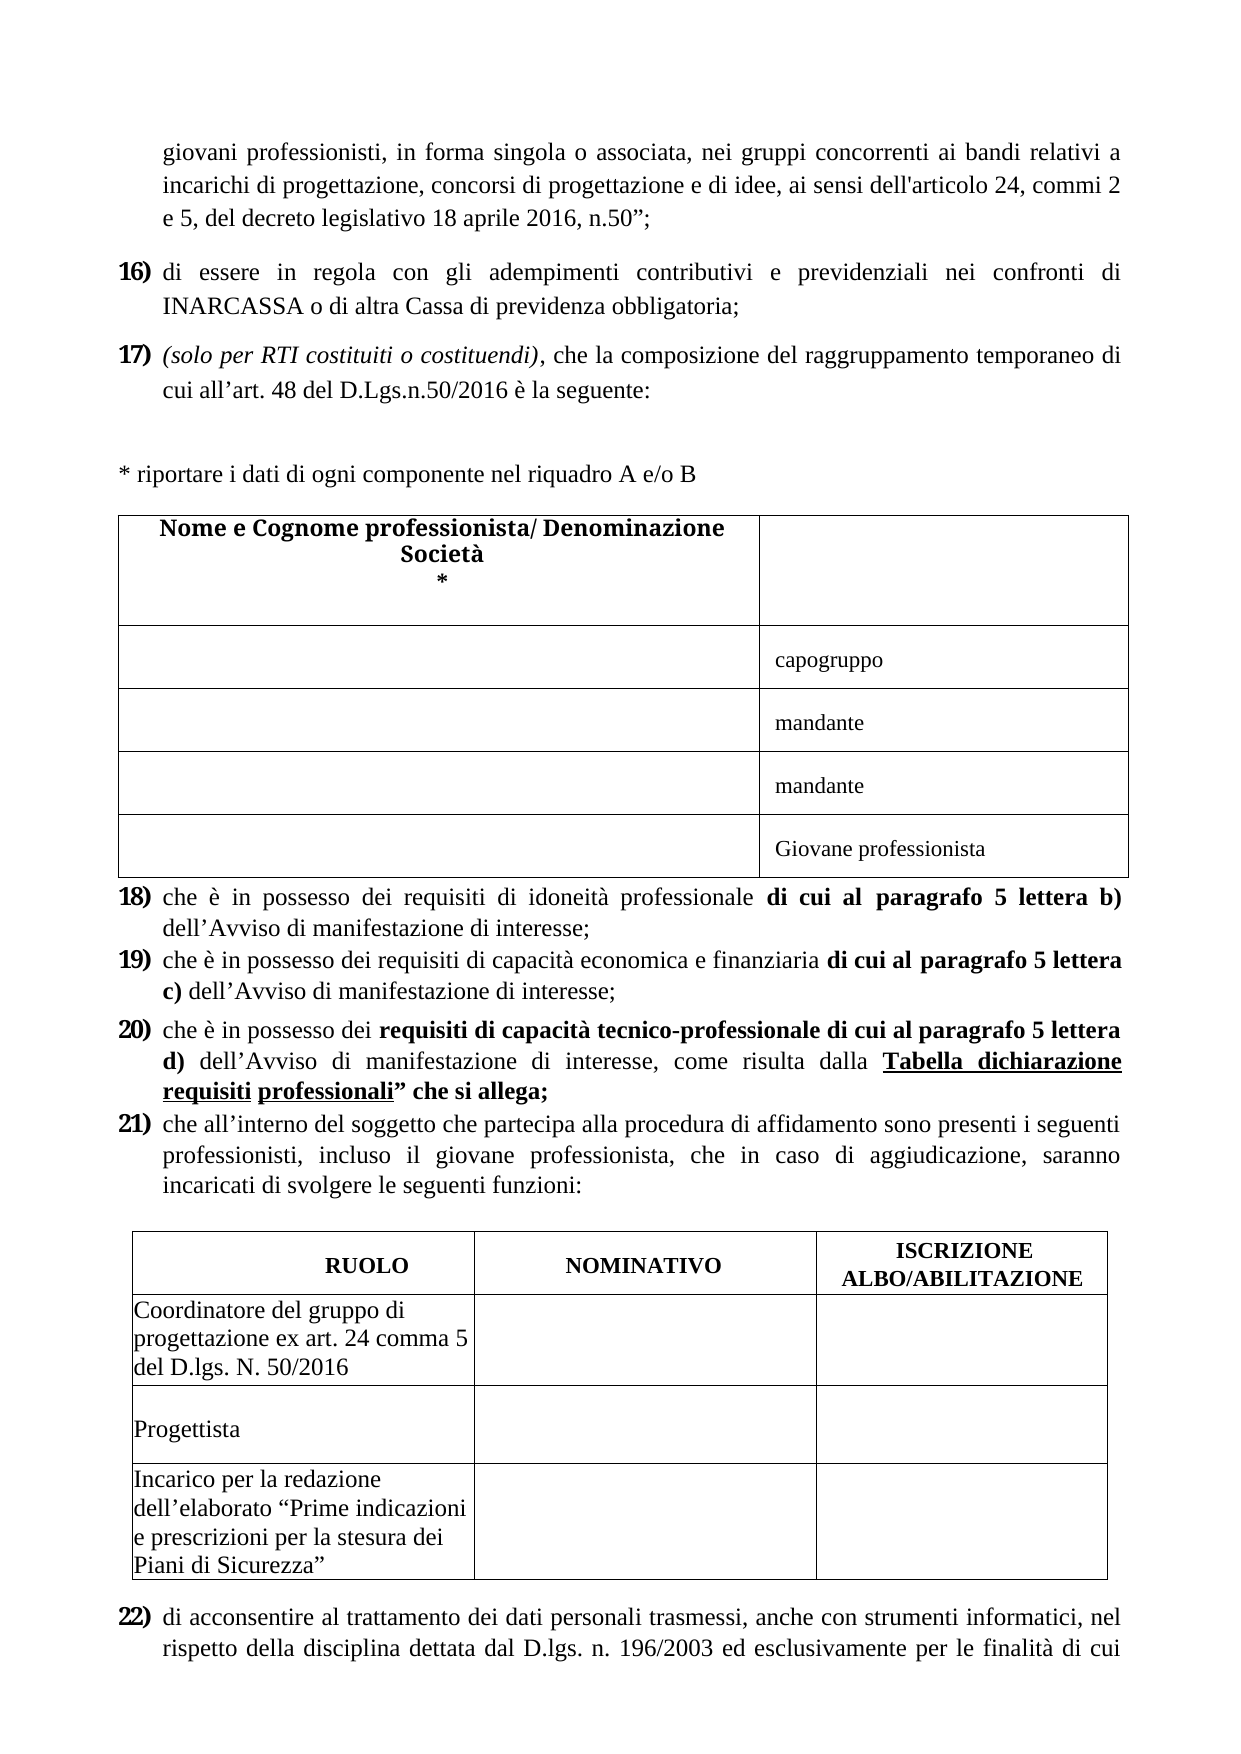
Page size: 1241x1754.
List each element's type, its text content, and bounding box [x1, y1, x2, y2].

table_cell [817, 1295, 1107, 1384]
table_cell [119, 689, 759, 751]
table_header NOMINATIVO [475, 1232, 816, 1294]
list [118, 137, 1122, 232]
text * riportare i dati di ogni componente nel riquadro A e/o B [118, 460, 1122, 488]
table_cell mandante [760, 752, 1128, 814]
table_cell capogruppo [760, 626, 1128, 688]
list che è in possesso dei requisiti di idoneità professionale di cui al paragrafo 5 lettera b) dell’Avviso di manifestazione di interesse; [118, 878, 1122, 941]
table_header RUOLO [133, 1232, 474, 1294]
table_cell [119, 815, 759, 877]
table_cell [475, 1295, 816, 1384]
list di essere in regola con gli adempimenti contributivi e previdenziali nei confronti di INARCASSA o di altra Cassa di previdenza obbligatoria; [118, 253, 1122, 320]
table_cell Incarico per la redazione dell’elaborato “Prime indicazioni e prescrizioni per la stesura dei Piani di Sicurezza” [133, 1464, 474, 1579]
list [118, 1599, 1122, 1662]
table_cell Coordinatore del gruppo di progettazione ex art. 24 comma 5 del D.lgs. N. 50/2016 [133, 1295, 474, 1384]
list che è in possesso dei requisiti di capacità tecnico-professionale di cui al paragrafo 5 lettera d) dell’Avviso di manifestazione di interesse, come risulta dalla Tabella dichiarazione requisiti professionali” che si allega; [118, 1011, 1122, 1104]
table_cell [817, 1464, 1107, 1579]
table_cell [475, 1386, 816, 1463]
list che all’interno del soggetto che partecipa alla procedura di affidamento sono presenti i seguenti professionisti, incluso il giovane professionista, che in caso di aggiudicazione, saranno incaricati di svolgere le seguenti funzioni: [118, 1105, 1122, 1198]
table_cell [119, 626, 759, 688]
table_cell Giovane professionista [760, 815, 1128, 877]
table_cell Progettista [133, 1386, 474, 1463]
table_cell [817, 1386, 1107, 1463]
table_cell mandante [760, 689, 1128, 751]
table_cell [119, 752, 759, 814]
list (solo per RTI costituiti o costituendi), che la composizione del raggruppamento temporaneo di cui all’art. 48 del D.Lgs.n.50/2016 è la seguente: [118, 336, 1122, 403]
table_header [760, 516, 1128, 625]
list che è in possesso dei requisiti di capacità economica e finanziaria di cui al paragrafo 5 lettera c) dell’Avviso di manifestazione di interesse; [118, 942, 1122, 1005]
table_header ISCRIZIONE ALBO/ABILITAZIONE [817, 1232, 1107, 1294]
table_header Nome e Cognome professionista/ Denominazione Società * [119, 516, 759, 625]
table_cell [475, 1464, 816, 1579]
